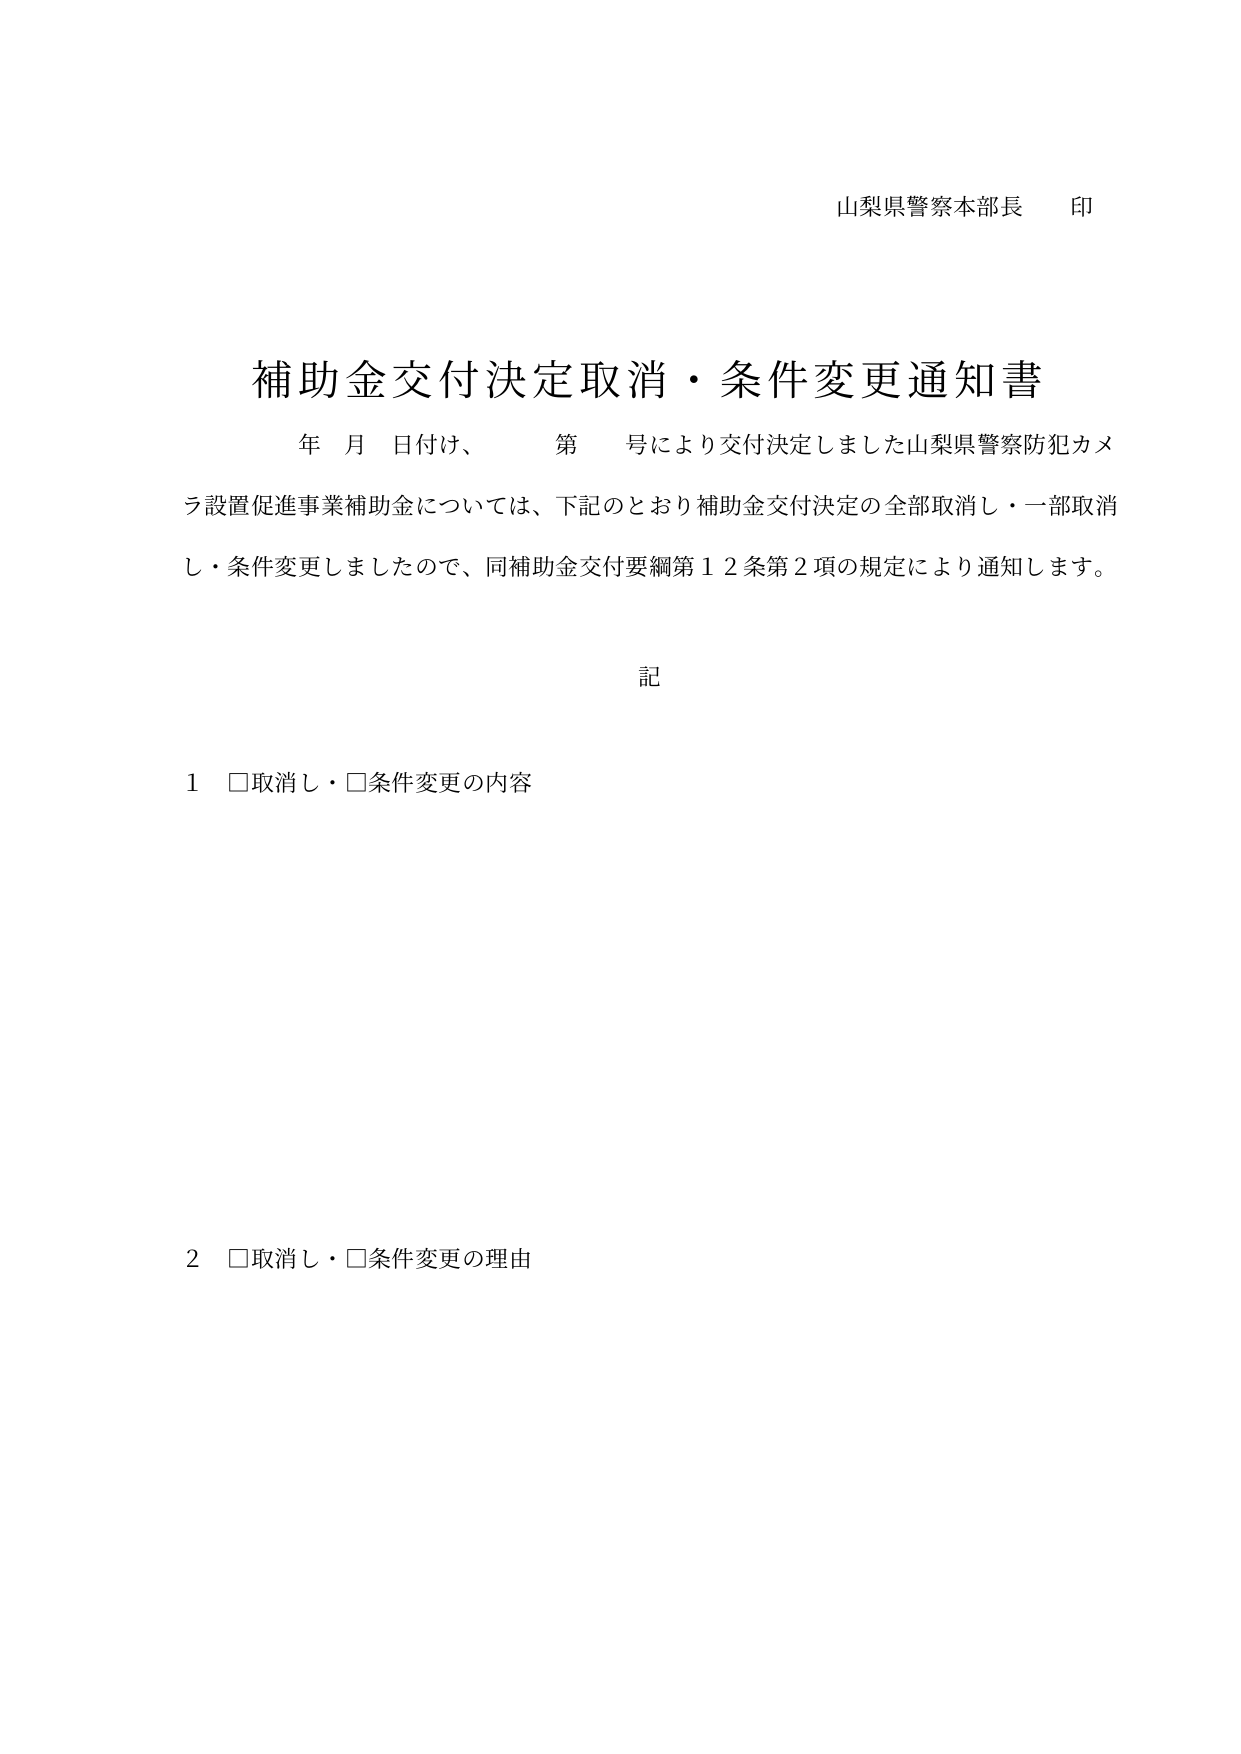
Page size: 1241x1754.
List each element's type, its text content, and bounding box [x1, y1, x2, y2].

text 年 月 日付け、 第 号により交付決定しました山梨県警察防犯カメラ設置促進事業補助金については、下記のとおり補助金交付決定の全部取消し・一部取消し・条件変更しましたので、同補助金交付要綱第１２条第２項の規定により通知します。 [181, 417, 1118, 592]
text 補助金交付決定取消・条件変更通知書 [181, 338, 1118, 417]
text ２ □取消し・□条件変更の理由 [181, 1231, 1118, 1284]
text 記 [181, 649, 1118, 702]
text １ □取消し・□条件変更の内容 [181, 755, 1118, 808]
text 山梨県警察本部長 印 [181, 179, 1118, 232]
